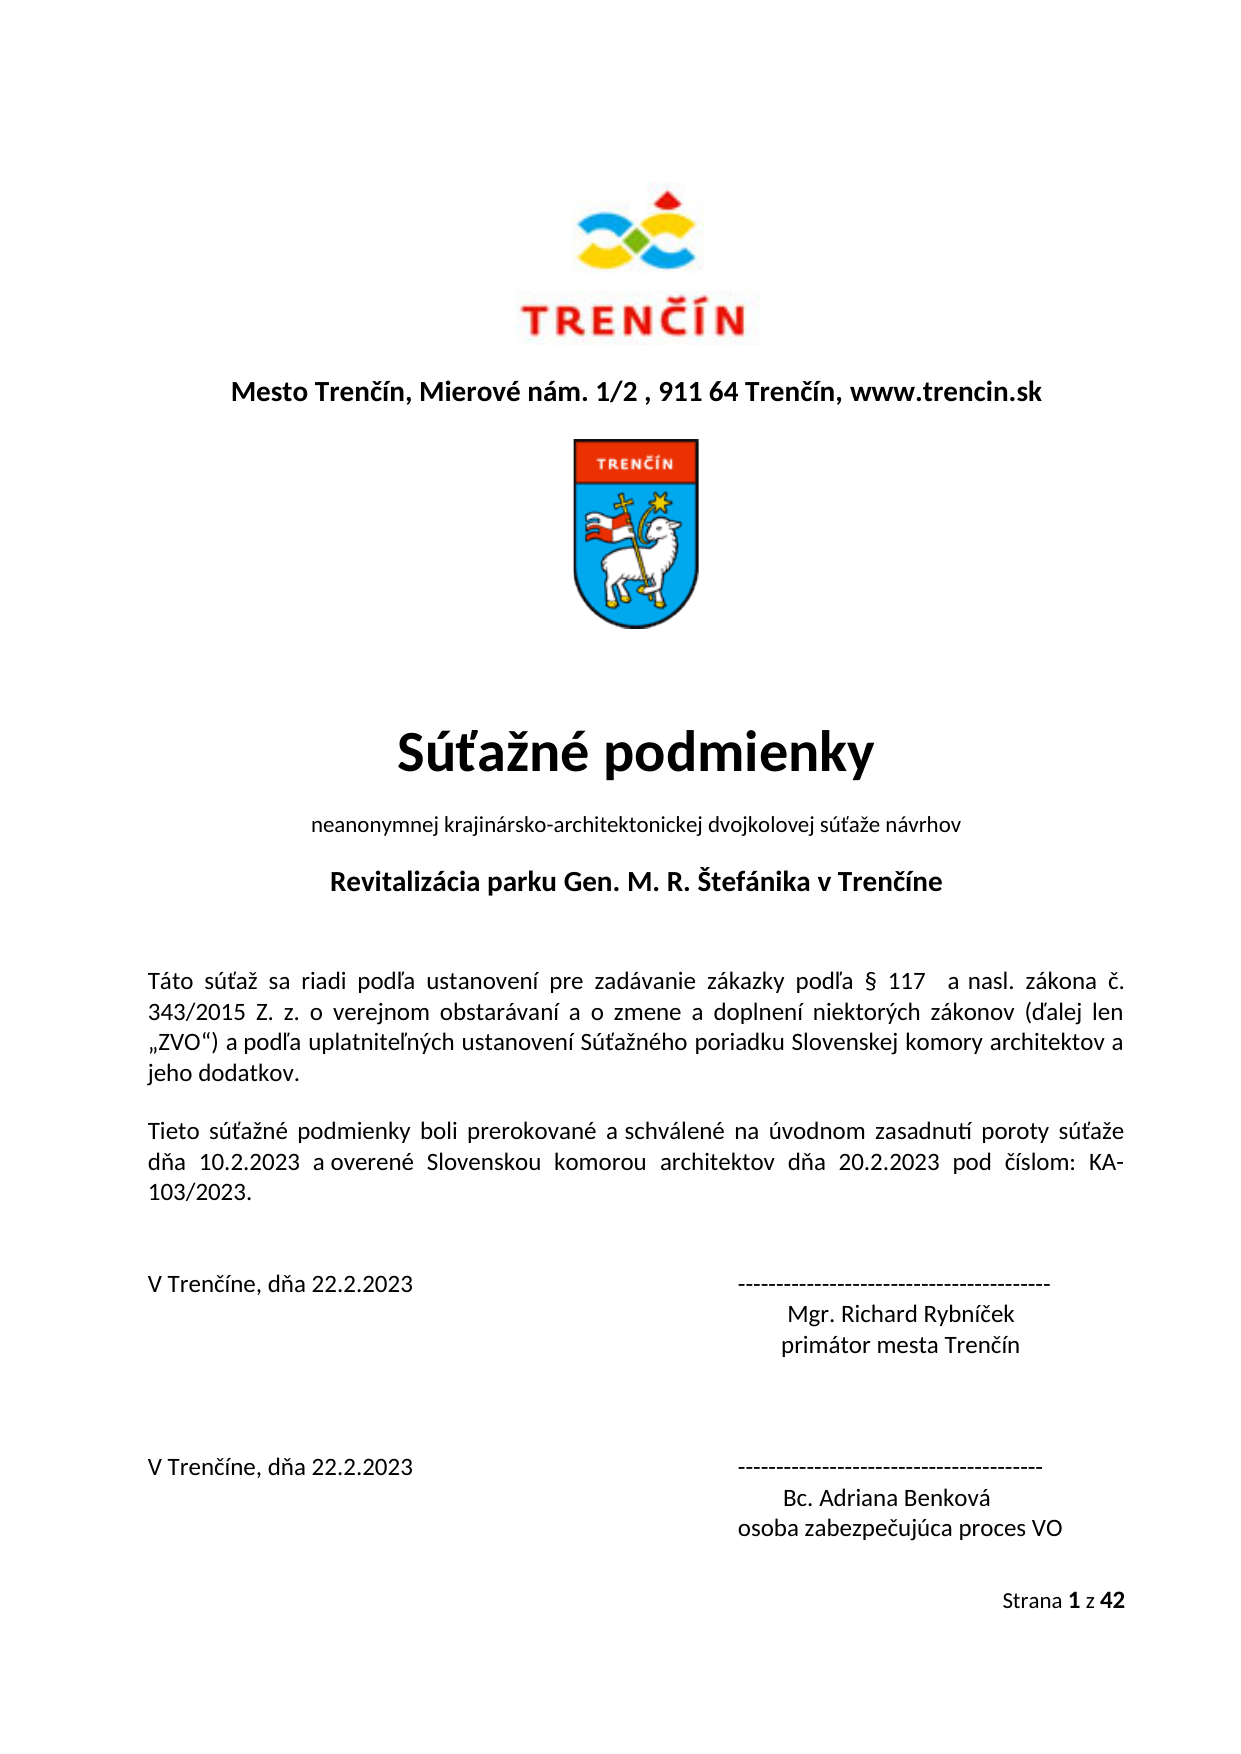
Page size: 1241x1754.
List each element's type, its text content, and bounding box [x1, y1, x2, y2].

picture [573, 439, 699, 629]
picture [461, 147, 812, 373]
text neanonymnej krajinársko-architektonickej dvojkolovej súťaže návrhov [148, 811, 1125, 838]
text Revitalizácia parku Gen. M. R. Štefánika v Trenčíne [148, 863, 1125, 899]
text Súťažné podmienky [148, 714, 1125, 786]
text V Trenčíne, dňa 22.2.2023 ---------------------------------------- Bc. Adriana Benková [148, 1451, 1125, 1512]
text Tieto súťažné podmienky boli prerokované a schválené na úvodnom zasadnutí poroty súťaže dňa 10.2.2023 a overené Slovenskou komorou architektov dňa 20.2.2023 pod číslom: KA-103/2023. [148, 1115, 1125, 1207]
text Táto súťaž sa riadi podľa ustanovení pre zadávanie zákazky podľa § 117 a nasl. zákona č. 343/2015 Z. z. o verejnom obstarávaní a o zmene a doplnení niektorých zákonov (ďalej len „ZVO“) a podľa uplatniteľných ustanovení Súťažného poriadku Slovenskej komory architektov a jeho dodatkov. [148, 965, 1125, 1087]
text Mesto Trenčín, Mierové nám. 1/2 , 911 64 Trenčín, www.trencin.sk [148, 373, 1125, 409]
text primátor mesta Trenčín [148, 1329, 1125, 1359]
text V Trenčíne, dňa 22.2.2023 ----------------------------------------- Mgr. Richard Rybníček [148, 1268, 1125, 1329]
text osoba zabezpečujúca proces VO [664, 1512, 1125, 1543]
